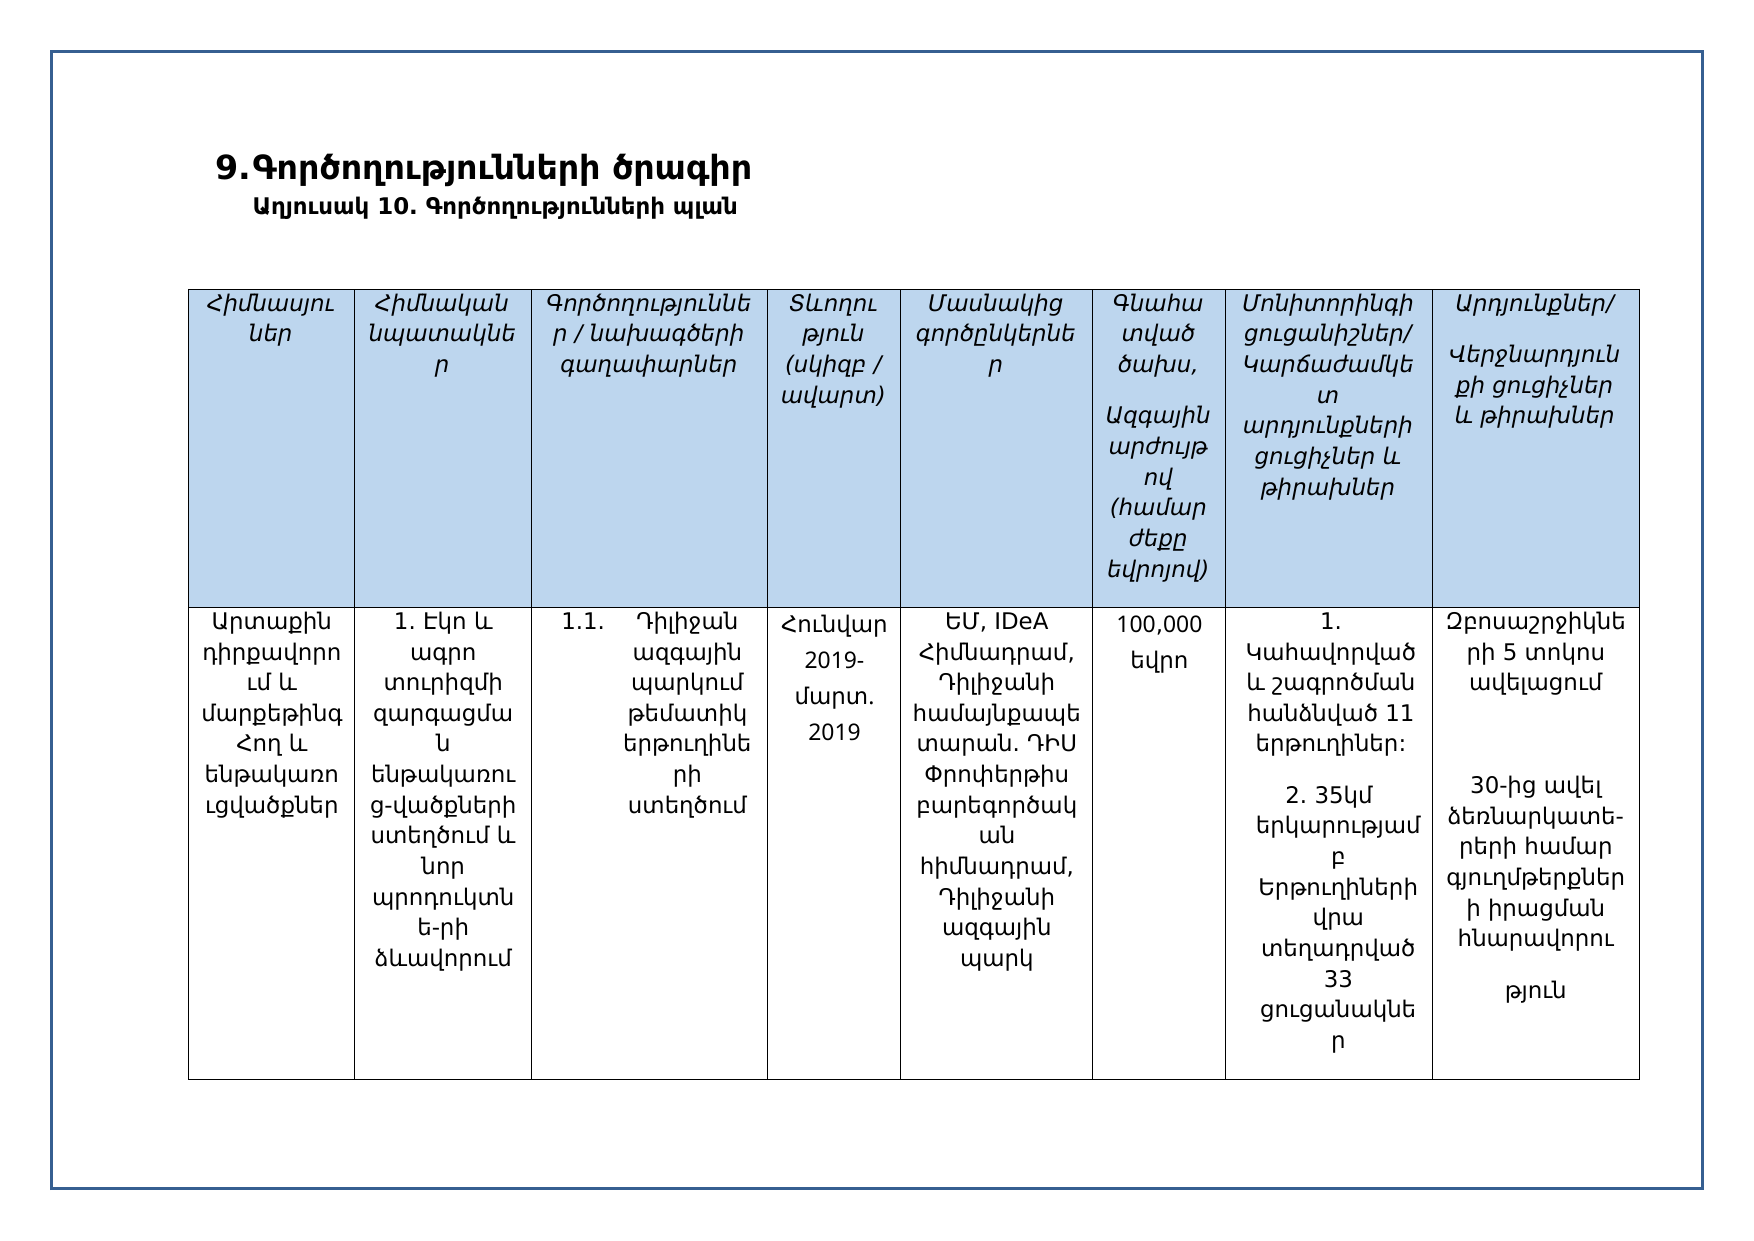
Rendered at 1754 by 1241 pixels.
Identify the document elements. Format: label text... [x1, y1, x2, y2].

list Աղյուսակ 10. Գործողությունների պլան [252, 193, 1632, 219]
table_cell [1226, 608, 1432, 1078]
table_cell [355, 608, 531, 1078]
table_header Գնահատված ծախս, Ազգային արժույթով (համարժեքը եվրոյով) [1093, 290, 1225, 607]
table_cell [532, 608, 767, 1078]
table_header Հիմնական նպատակներ [355, 290, 531, 607]
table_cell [901, 608, 1092, 1078]
table_header Մասնակից գործընկերներ [901, 290, 1092, 607]
list Գործողությունների ծրագիր [215, 148, 1632, 187]
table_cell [768, 608, 900, 1078]
table_header Արդյունքներ/ Վերջնարդյունքի ցուցիչներ և թիրախներ [1433, 290, 1639, 607]
table_header Տևողու թյուն (սկիզբ / ավարտ) [768, 290, 900, 607]
table_header Գործողություններ / նախագծերի գաղափարներ [532, 290, 767, 607]
table_header Հիմնասյու ներ [189, 290, 354, 607]
table_header Մոնիտորինգի ցուցանիշներ/ Կարճաժամկետ արդյունքների ցուցիչներ և թիրախներ [1226, 290, 1432, 607]
table_cell 100,000 եվրո [1093, 608, 1225, 1078]
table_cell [1433, 608, 1639, 1078]
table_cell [189, 608, 354, 1078]
